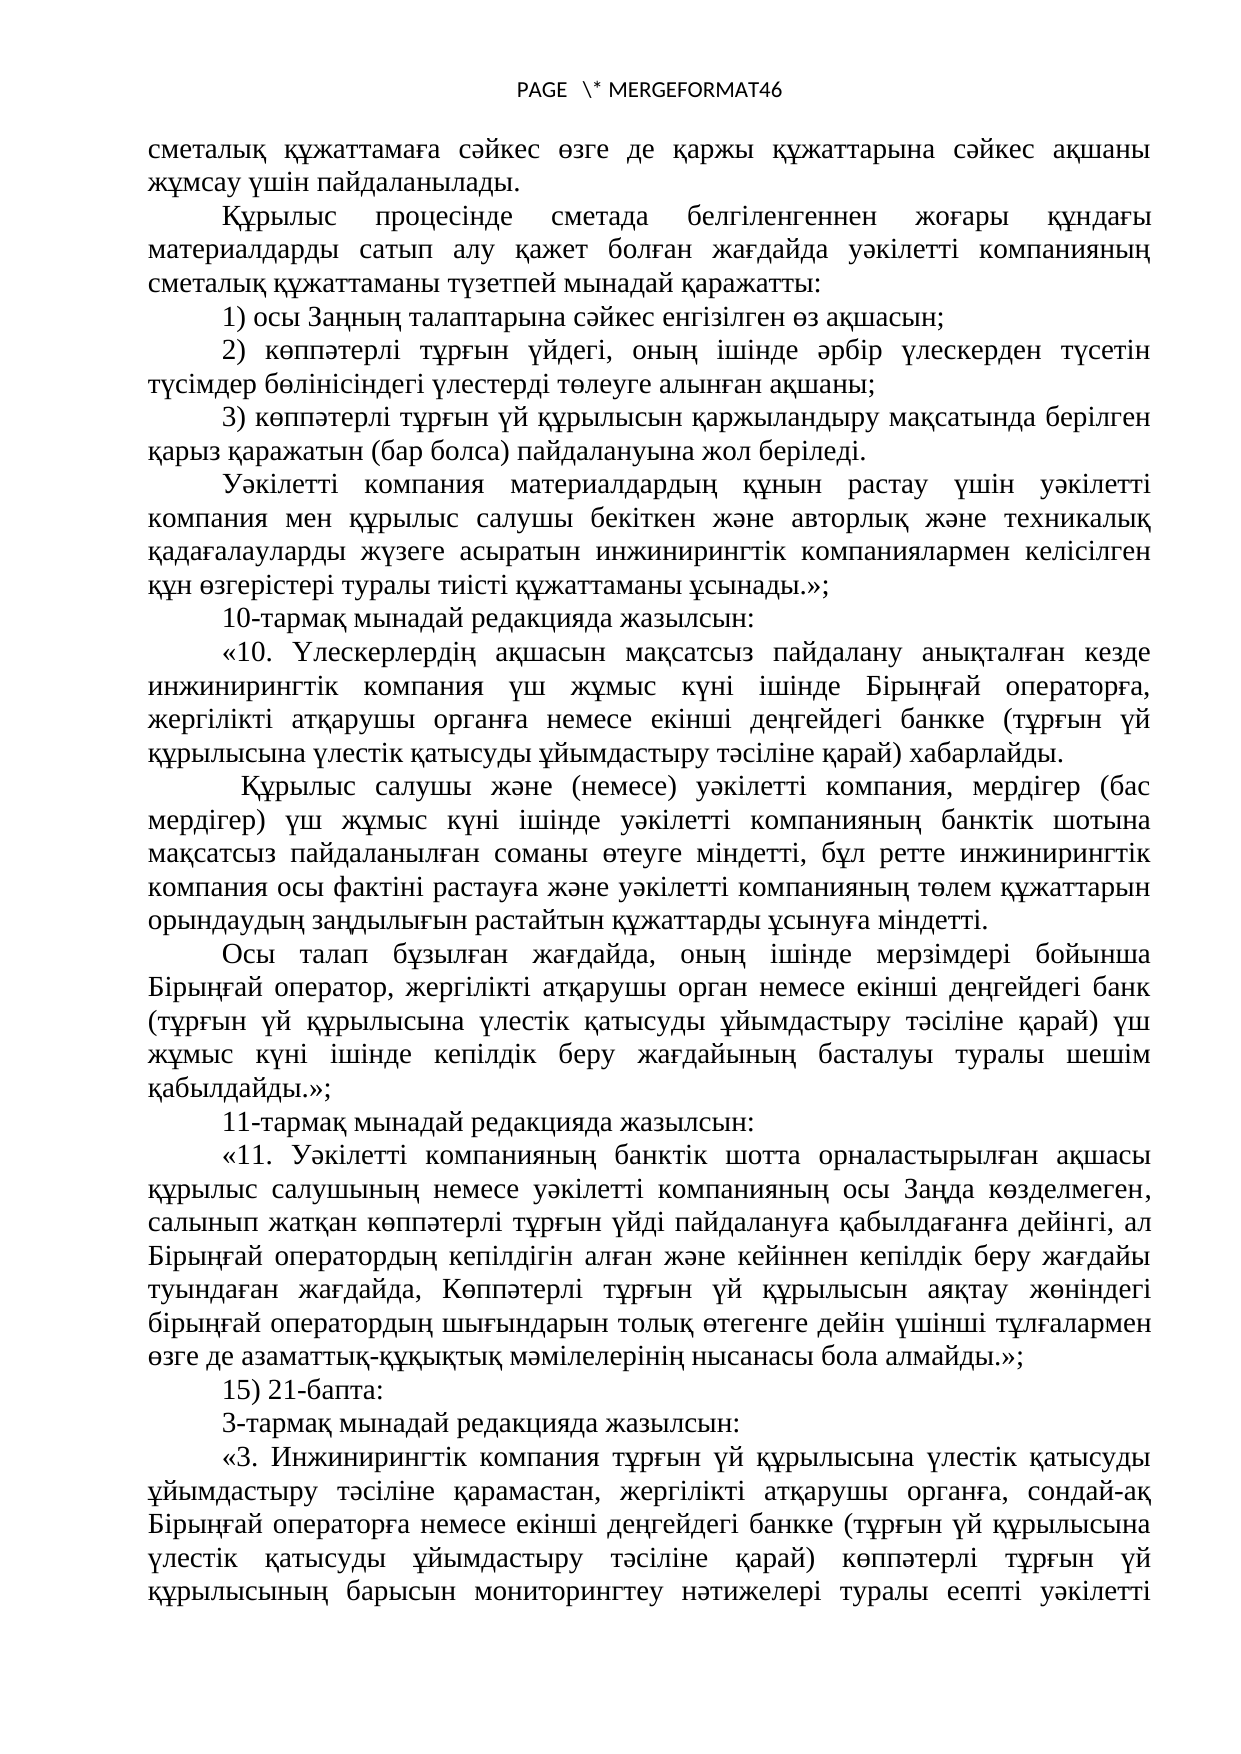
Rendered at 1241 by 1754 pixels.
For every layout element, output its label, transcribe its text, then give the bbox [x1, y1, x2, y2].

text 3-тармақ мынадай редакцияда жазылсын: [148, 1406, 1152, 1439]
text 15) 21-бапта: [148, 1372, 1152, 1406]
text Құрылыс процесінде сметада белгіленгеннен жоғары құндағы материалдарды сатып алу қажет болған жағдайда уәкілетті компанияның сметалық құжаттаманы түзетпей мынадай қаражатты: [148, 198, 1152, 299]
text 1) осы Заңның талаптарына сәйкес енгізілген өз ақшасын; [148, 299, 1152, 332]
text «10. Үлескерлердің ақшасын мақсатсыз пайдалану анықталған кезде инжинирингтік компания үш жұмыс күні ішінде Бірыңғай операторға, жергілікті атқарушы органға немесе екінші деңгейдегі банкке (тұрғын үй құрылысына үлестік қатысуды ұйымдастыру тәсіліне қарай) хабарлайды. [148, 634, 1152, 768]
text 10-тармақ мынадай редакцияда жазылсын: [148, 601, 1152, 634]
text 11-тармақ мынадай редакцияда жазылсын: [148, 1104, 1152, 1137]
text Осы талап бұзылған жағдайда, оның ішінде мерзімдері бойынша Бірыңғай оператор, жергілікті атқарушы орган немесе екінші деңгейдегі банк (тұрғын үй құрылысына үлестік қатысуды ұйымдастыру тәсіліне қарай) үш жұмыс күні ішінде кепілдік беру жағдайының басталуы туралы шешім қабылдайды.»; [148, 936, 1152, 1104]
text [148, 131, 1152, 198]
text «11. Уәкілетті компанияның банктік шотта орналастырылған ақшасы құрылыс салушының немесе уәкілетті компанияның осы Заңда көзделмеген, салынып жатқан көппәтерлі тұрғын үйді пайдалануға қабылдағанға дейінгі, ал Бірыңғай оператордың кепілдігін алған және кейіннен кепілдік беру жағдайы туындаған жағдайда, Көппәтерлі тұрғын үй құрылысын аяқтау жөніндегі бірыңғай оператордың шығындарын толық өтегенге дейін үшінші тұлғалармен өзге де азаматтық-құқықтық мәмілелерінің нысанасы бола алмайды.»; [148, 1137, 1152, 1372]
text Уәкілетті компания материалдардың құнын растау үшін уәкілетті компания мен құрылыс салушы бекіткен және авторлық және техникалық қадағалауларды жүзеге асыратын инжинирингтік компаниялармен келісілген құн өзгерістері туралы тиісті құжаттаманы ұсынады.»; [148, 466, 1152, 601]
text 2) көппәтерлі тұрғын үйдегі, оның ішінде әрбір үлескерден түсетін түсімдер бөлінісіндегі үлестерді төлеуге алынған ақшаны; [148, 332, 1152, 399]
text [148, 1439, 1152, 1607]
text 3) көппәтерлі тұрғын үй құрылысын қаржыландыру мақсатында берілген қарыз қаражатын (бар болса) пайдалануына жол беріледі. [148, 399, 1152, 466]
text Құрылыс салушы және (немесе) уәкілетті компания, мердігер (бас мердігер) үш жұмыс күні ішінде уәкілетті компанияның банктік шотына мақсатсыз пайдаланылған соманы өтеуге міндетті, бұл ретте инжинирингтік компания осы фактіні растауға және уәкілетті компанияның төлем құжаттарын орындаудың заңдылығын растайтын құжаттарды ұсынуға міндетті. [148, 768, 1152, 936]
